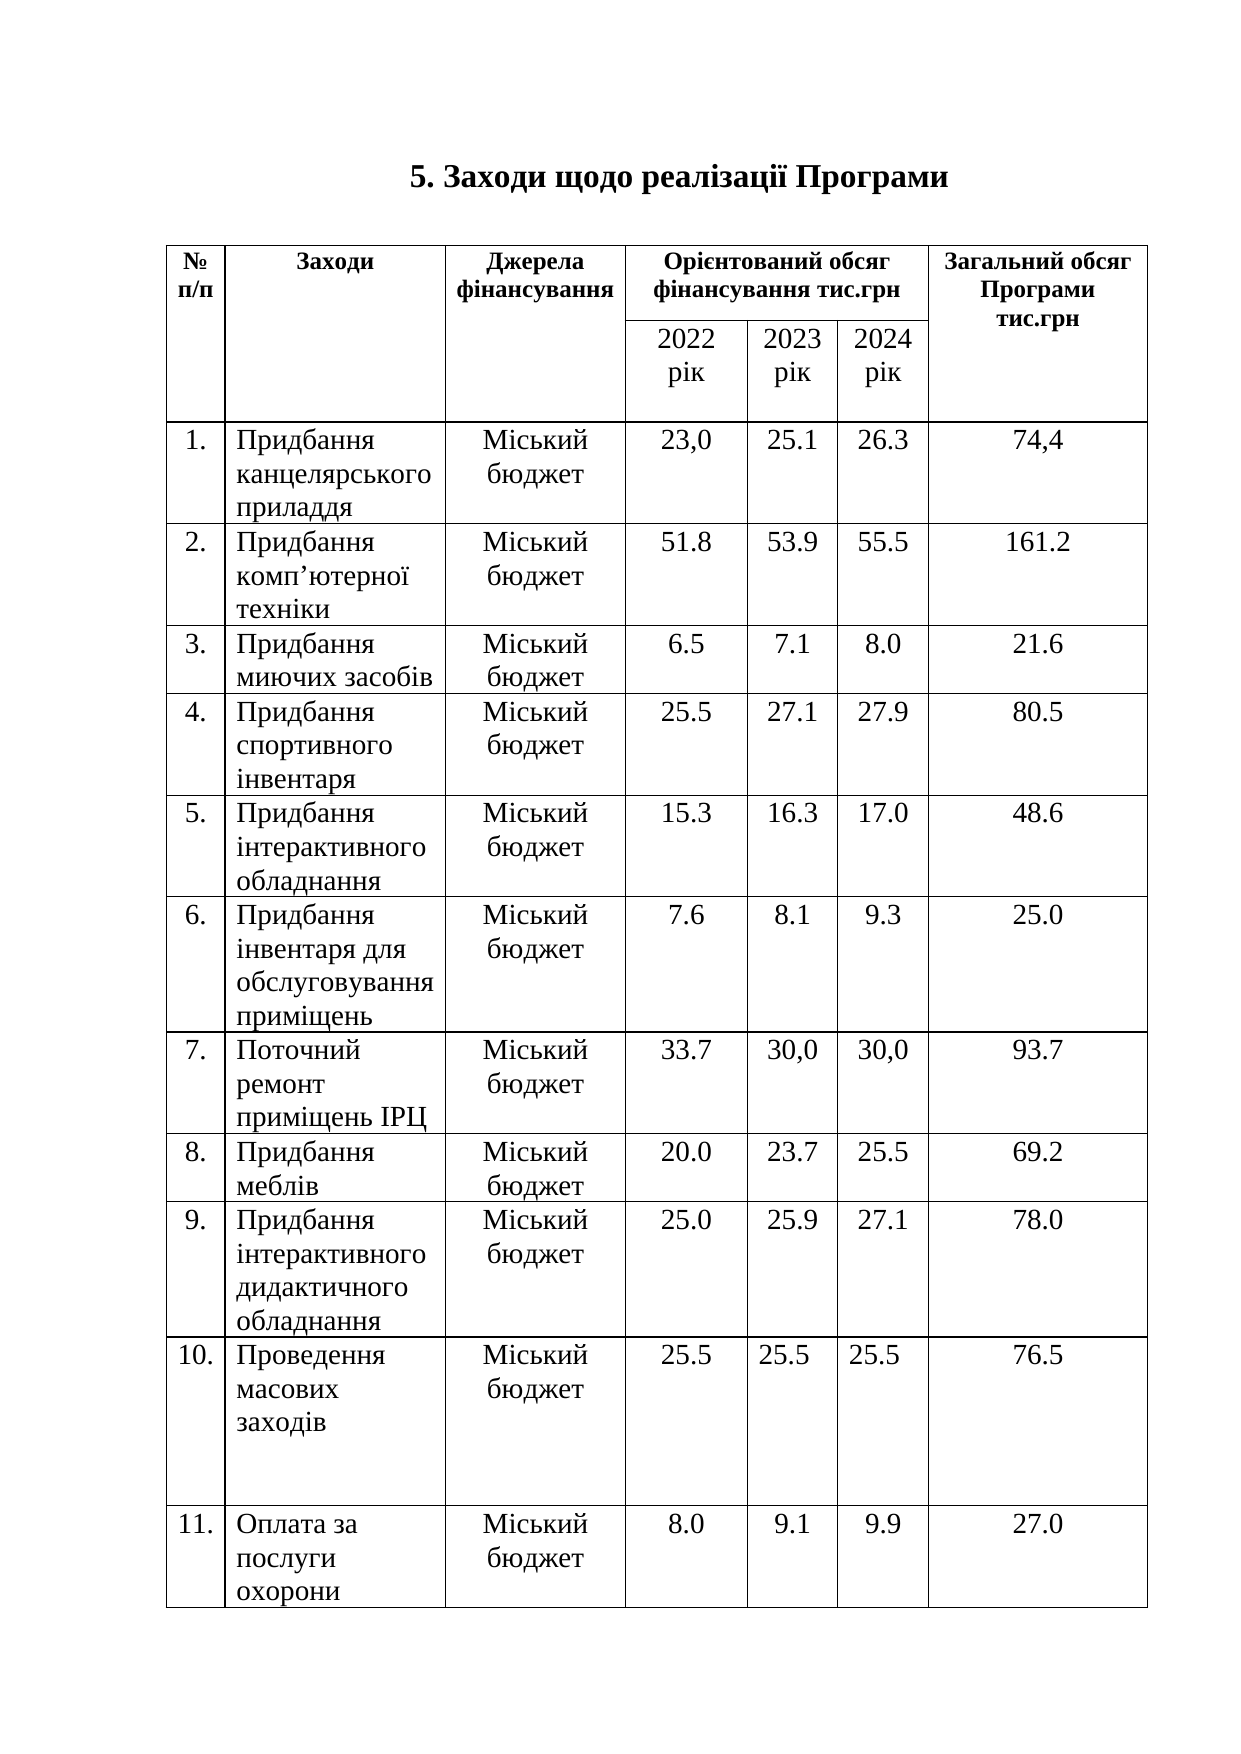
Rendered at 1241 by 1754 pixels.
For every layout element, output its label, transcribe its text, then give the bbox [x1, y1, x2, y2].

table_cell 93.7 [929, 1033, 1147, 1133]
table_cell 6.5 [626, 626, 747, 693]
table_cell Придбання меблів [226, 1134, 445, 1201]
table_cell 27.1 [748, 694, 837, 794]
table_cell 9.9 [838, 1506, 928, 1607]
table_cell 3. [167, 626, 224, 693]
table_cell Міський бюджет [446, 524, 625, 625]
table_cell 27.0 [929, 1506, 1147, 1607]
table_cell 5. [167, 796, 224, 896]
table_cell Поточний ремонт приміщень ІРЦ [226, 1033, 445, 1133]
table_cell 9.1 [748, 1506, 837, 1607]
table_cell 26.3 [838, 423, 928, 523]
table_cell Міський бюджет [446, 796, 625, 896]
table_cell 8.0 [838, 626, 928, 693]
table_cell 25.5 [838, 1134, 928, 1201]
table_cell 9.3 [838, 897, 928, 1031]
table_cell 161.2 [929, 524, 1147, 625]
table_cell Придбання канцелярського приладдя [226, 423, 445, 523]
table_cell 2024 рік [838, 321, 928, 421]
table_cell Міський бюджет [446, 1338, 625, 1505]
table_cell 78.0 [929, 1202, 1147, 1336]
table_cell 10. [167, 1338, 224, 1505]
table_cell 27.1 [838, 1202, 928, 1336]
table_cell 8.1 [748, 897, 837, 1031]
table_cell 2. [167, 524, 224, 625]
table_cell 7.1 [748, 626, 837, 693]
table_cell 11. [167, 1506, 224, 1607]
table_cell 6. [167, 897, 224, 1031]
table_cell 25.5 [838, 1338, 928, 1505]
table_cell 25.1 [748, 423, 837, 523]
table_cell 21.6 [929, 626, 1147, 693]
table_cell 30,0 [748, 1033, 837, 1133]
table_cell 8. [167, 1134, 224, 1201]
table_header Загальний обсяг Програми тис.грн [929, 246, 1147, 421]
table_cell 25.0 [929, 897, 1147, 1031]
table_cell 53.9 [748, 524, 837, 625]
table_cell 8.0 [626, 1506, 747, 1607]
table_cell 20.0 [626, 1134, 747, 1201]
table_cell 2023 рік [748, 321, 837, 421]
table_cell Придбання інвентаря для обслуговування приміщень [226, 897, 445, 1031]
table_header № п/п [167, 246, 224, 421]
table_cell 76.5 [929, 1338, 1147, 1505]
table_cell 7. [167, 1033, 224, 1133]
table_cell 1. [167, 423, 224, 523]
table_cell Придбання інтерактивного дидактичного обладнання [226, 1202, 445, 1336]
table_cell Міський бюджет [446, 1033, 625, 1133]
table_cell Міський бюджет [446, 1134, 625, 1201]
table_cell Міський бюджет [446, 1202, 625, 1336]
table_cell 17.0 [838, 796, 928, 896]
table_cell 51.8 [626, 524, 747, 625]
table_cell 25.5 [626, 694, 747, 794]
table_cell 16.3 [748, 796, 837, 896]
table_cell Придбання комп’ютерної техніки [226, 524, 445, 625]
table_cell 23.7 [748, 1134, 837, 1201]
table_cell Міський бюджет [446, 626, 625, 693]
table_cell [226, 1506, 445, 1607]
table_cell 80.5 [929, 694, 1147, 794]
table_cell Придбання миючих засобів [226, 626, 445, 693]
table_cell 74,4 [929, 423, 1147, 523]
table_cell Придбання спортивного інвентаря [226, 694, 445, 794]
table_cell Придбання інтерактивного обладнання [226, 796, 445, 896]
table_cell 30,0 [838, 1033, 928, 1133]
table_cell 15.3 [626, 796, 747, 896]
table_cell 25.5 [626, 1338, 747, 1505]
table_cell Міський бюджет [446, 1506, 625, 1607]
table_cell 7.6 [626, 897, 747, 1031]
table_cell Проведення масових заходів [226, 1338, 445, 1505]
table_cell Міський бюджет [446, 694, 625, 794]
text 5. Заходи щодо реалізації Програми [177, 157, 1181, 195]
table_cell 23,0 [626, 423, 747, 523]
table_cell 4. [167, 694, 224, 794]
table_header Джерела фінансування [446, 246, 625, 421]
table_cell 48.6 [929, 796, 1147, 896]
table_cell 27.9 [838, 694, 928, 794]
table_header Заходи [226, 246, 445, 421]
table_cell 55.5 [838, 524, 928, 625]
table_cell 25.0 [626, 1202, 747, 1336]
table_cell 9. [167, 1202, 224, 1336]
table_cell 25.9 [748, 1202, 837, 1336]
table_header Орієнтований обсяг фінансування тис.грн [626, 246, 928, 320]
table_cell 2022 рік [626, 321, 747, 421]
table_cell 69.2 [929, 1134, 1147, 1201]
table_cell 25.5 [748, 1338, 837, 1505]
table_cell Міський бюджет [446, 423, 625, 523]
table_cell Міський бюджет [446, 897, 625, 1031]
table_cell 33.7 [626, 1033, 747, 1133]
